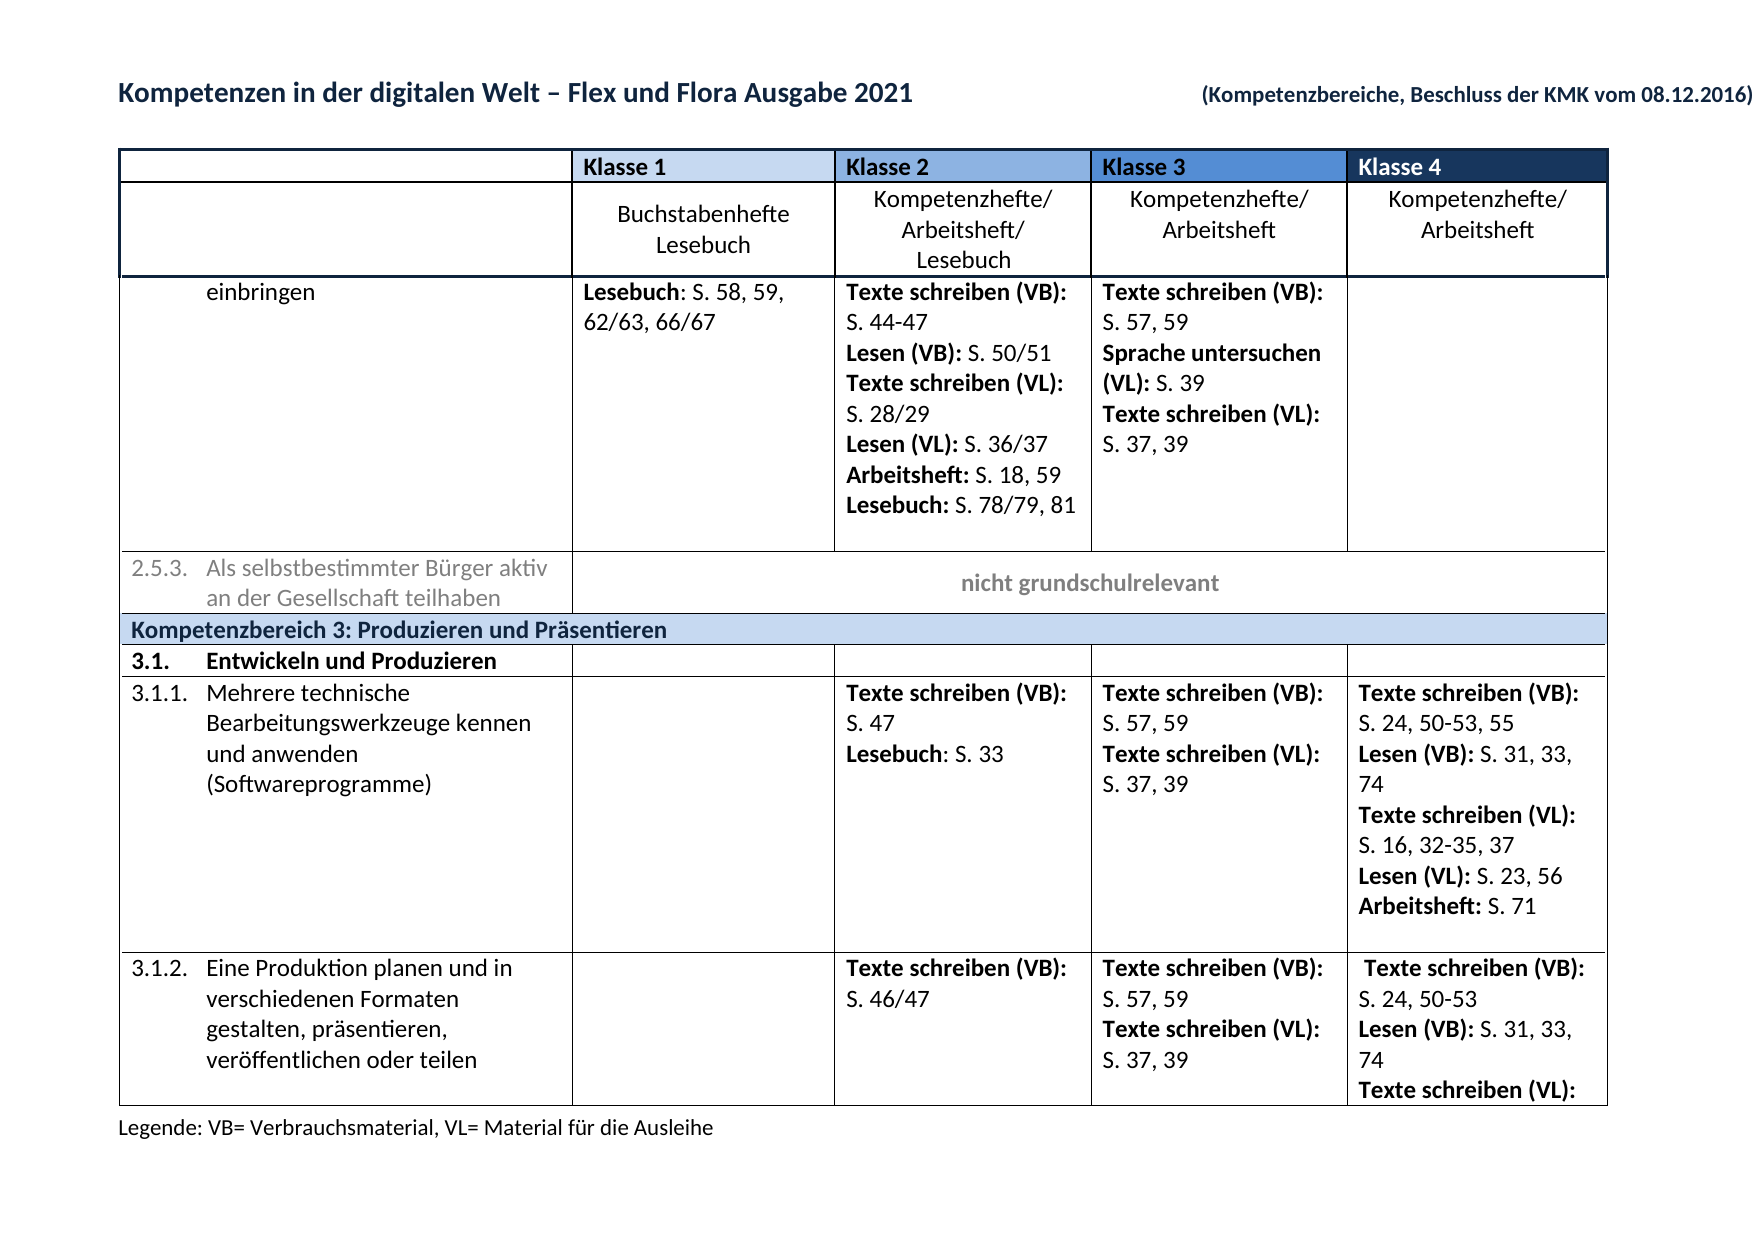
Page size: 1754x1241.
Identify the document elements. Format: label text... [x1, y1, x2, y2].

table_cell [120, 275, 572, 551]
table_cell [573, 677, 834, 952]
table_cell [1348, 275, 1607, 551]
table_cell Mehrere technische Bearbeitungswerkzeuge kennen und anwenden (Softwareprogramme) [120, 676, 572, 952]
table_cell [573, 645, 834, 676]
table_cell [1348, 644, 1607, 676]
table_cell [835, 278, 1091, 551]
table_cell nicht grundschulrelevant [573, 551, 1607, 613]
table_cell Texte schreiben (VB): S. 46/47 [835, 953, 1091, 1105]
table_cell [121, 183, 571, 275]
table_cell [120, 952, 572, 1105]
table_cell Kompetenzhefte/ Arbeitsheft/ Lesebuch [836, 183, 1090, 275]
table_header [121, 151, 571, 181]
table_header Klasse 2 [836, 151, 1090, 181]
table_cell Kompetenzhefte/ Arbeitsheft [1092, 183, 1346, 275]
table_header Klasse 3 [1092, 151, 1346, 181]
table_cell Buchstabenhefte Lesebuch [573, 183, 834, 275]
table_header Klasse 4 [1348, 151, 1606, 181]
table_cell [1092, 645, 1347, 676]
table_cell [573, 278, 834, 551]
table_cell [1092, 953, 1347, 1105]
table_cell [1092, 278, 1347, 551]
table_cell Als selbstbestimmter Bürger aktiv an der Gesellschaft teilhaben [120, 551, 572, 613]
table_cell Entwickeln und Produzieren [120, 644, 572, 676]
table_header Klasse 1 [573, 151, 834, 181]
table_cell Texte schreiben (VB): S. 57, 59 Texte schreiben (VL): S. 37, 39 [1092, 677, 1347, 952]
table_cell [1348, 952, 1607, 1105]
table_cell [573, 953, 834, 1105]
table_cell Texte schreiben (VB): S. 24, 50-53, 55 Lesen (VB): S. 31, 33, 74 Texte schreiben (VL): S. 16, 32-35, 37 Lesen (VL): S. 23, 56 Arbeitsheft: S. 71 [1348, 676, 1607, 952]
table_cell [835, 645, 1091, 676]
table_cell Kompetenzhefte/ Arbeitsheft [1348, 183, 1606, 275]
table_cell Kompetenzbereich 3: Produzieren und Präsentieren [120, 613, 1607, 644]
table_cell Texte schreiben (VB): S. 47 Lesebuch: S. 33 [835, 677, 1091, 952]
